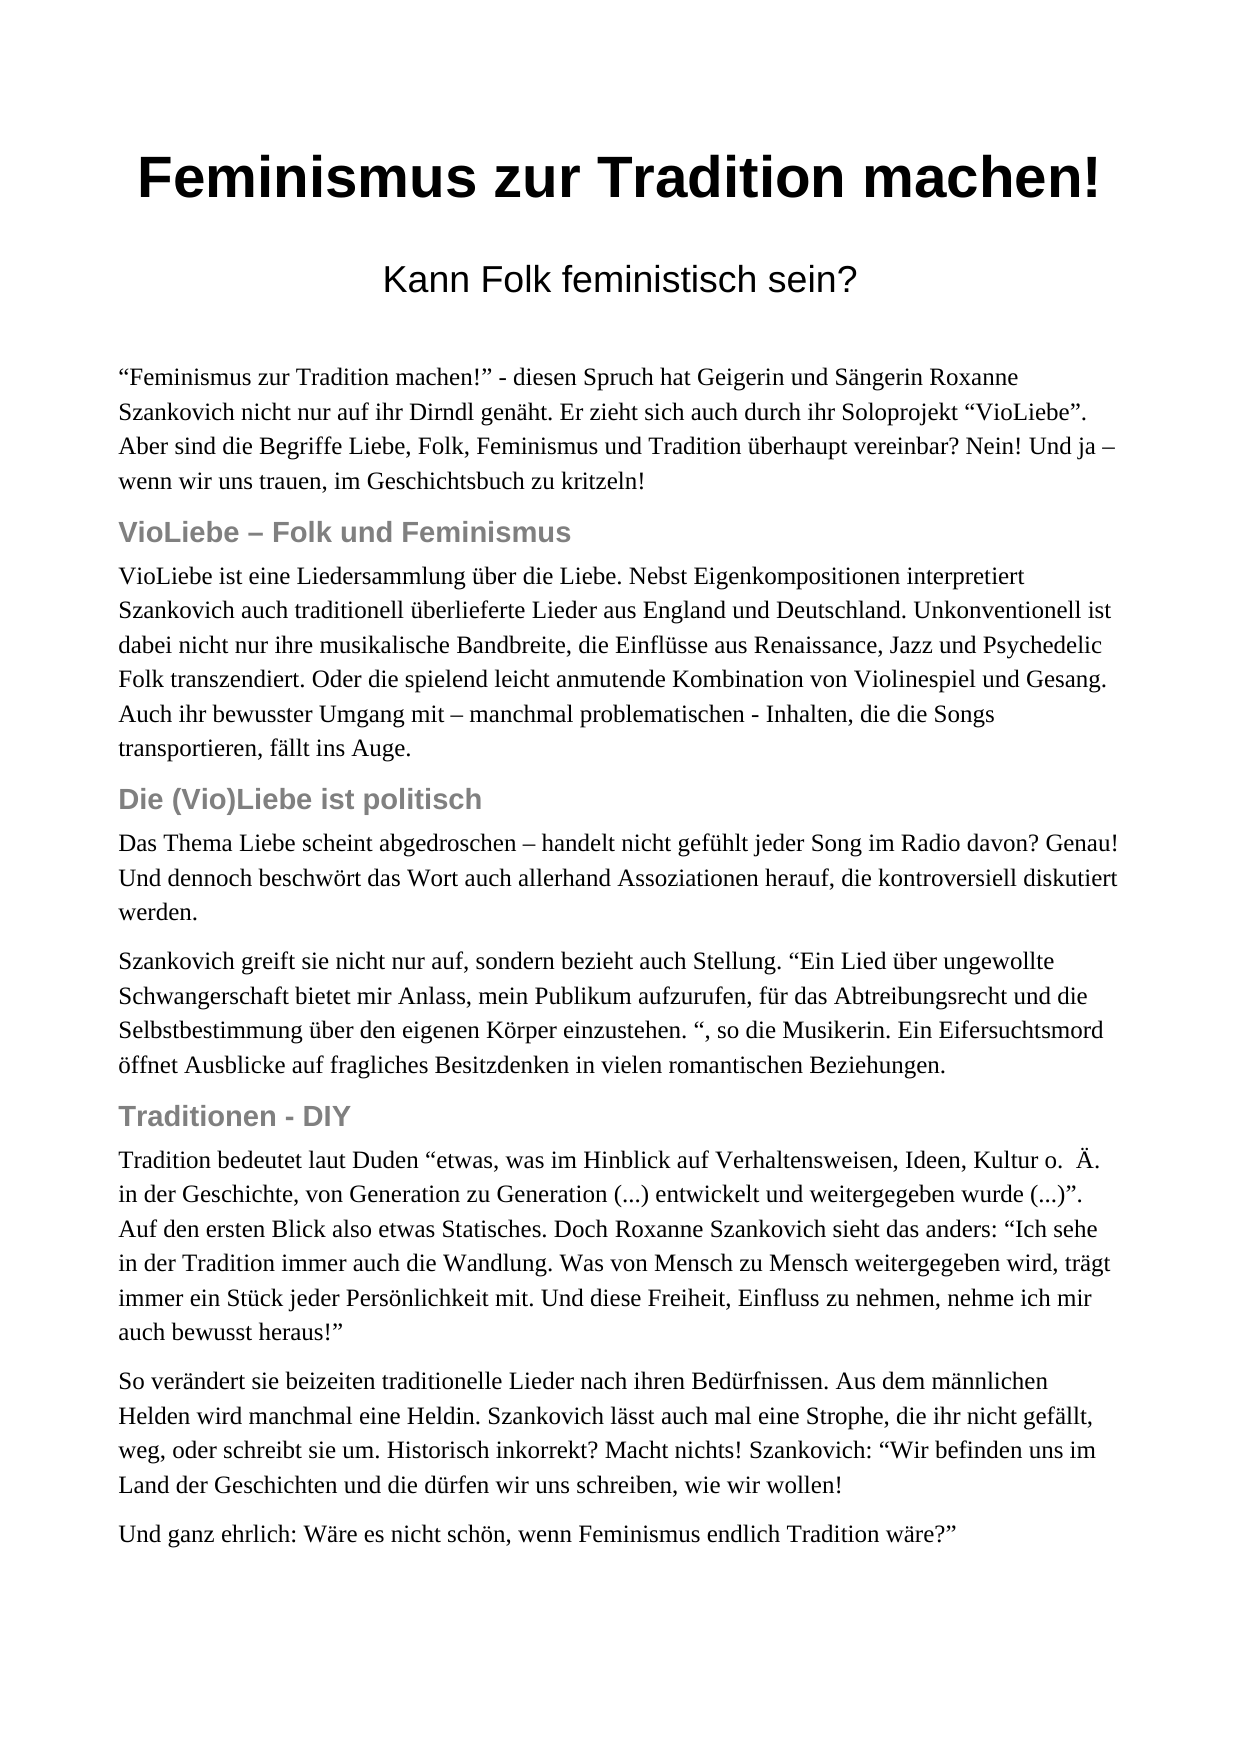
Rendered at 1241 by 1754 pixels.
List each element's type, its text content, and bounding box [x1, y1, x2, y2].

subtitle Traditionen - DIY [118, 1099, 1122, 1132]
text Tradition bedeutet laut Duden “etwas, was im Hinblick auf Verhaltensweisen, Ideen, Kultur o. Ä. in der Geschichte, von Generation zu Generation (...) entwickelt und weitergegeben wurde (...)”. Auf den ersten Blick also etwas Statisches. Doch Roxanne Szankovich sieht das anders: “Ich sehe in der Tradition immer auch die Wandlung. Was von Mensch zu Mensch weitergegeben wird, trägt immer ein Stück jeder Persönlichkeit mit. Und diese Freiheit, Einfluss zu nehmen, nehme ich mir auch bewusst heraus!” [118, 1145, 1122, 1346]
text So verändert sie beizeiten traditionelle Lieder nach ihren Bedürfnissen. Aus dem männlichen Helden wird manchmal eine Heldin. Szankovich lässt auch mal eine Strophe, die ihr nicht gefällt, weg, oder schreibt sie um. Historisch inkorrekt? Macht nichts! Szankovich: “Wir befinden uns im Land der Geschichten und die dürfen wir uns schreiben, wie wir wollen! [118, 1366, 1122, 1499]
text “Feminismus zur Tradition machen!” - diesen Spruch hat Geigerin und Sängerin Roxanne Szankovich nicht nur auf ihr Dirndl genäht. Er zieht sich auch durch ihr Soloprojekt “VioLiebe”. Aber sind die Begriffe Liebe, Folk, Feminismus und Tradition überhaupt vereinbar? Nein! Und ja – wenn wir uns trauen, im Geschichtsbuch zu kritzeln! [118, 362, 1122, 494]
subtitle Kann Folk feministisch sein? [118, 258, 1122, 301]
text Und ganz ehrlich: Wäre es nicht schön, wenn Feminismus endlich Tradition wäre?” [118, 1519, 1122, 1548]
text Das Thema Liebe scheint abgedroschen – handelt nicht gefühlt jeder Song im Radio davon? Genau! Und dennoch beschwört das Wort auch allerhand Assoziationen herauf, die kontroversiell diskutiert werden. [118, 828, 1122, 926]
text Szankovich greift sie nicht nur auf, sondern bezieht auch Stellung. “Ein Lied über ungewollte Schwangerschaft bietet mir Anlass, mein Publikum aufzurufen, für das Abtreibungsrecht und die Selbstbestimmung über den eigenen Körper einzustehen. “, so die Musikerin. Ein Eifersuchtsmord öffnet Ausblicke auf fragliches Besitzdenken in vielen romantischen Beziehungen. [118, 946, 1122, 1079]
subtitle VioLiebe – Folk und Feminismus [118, 515, 1122, 548]
title Feminismus zur Tradition machen! [118, 143, 1122, 210]
subtitle Die (Vio)Liebe ist politisch [118, 782, 1122, 816]
text VioLiebe ist eine Liedersammlung über die Liebe. Nebst Eigenkompositionen interpretiert Szankovich auch traditionell überlieferte Lieder aus England und Deutschland. Unkonventionell ist dabei nicht nur ihre musikalische Bandbreite, die Einflüsse aus Renaissance, Jazz und Psychedelic Folk transzendiert. Oder die spielend leicht anmutende Kombination von Violinespiel und Gesang. Auch ihr bewusster Umgang mit – manchmal problematischen - Inhalten, die die Songs transportieren, fällt ins Auge. [118, 561, 1122, 762]
